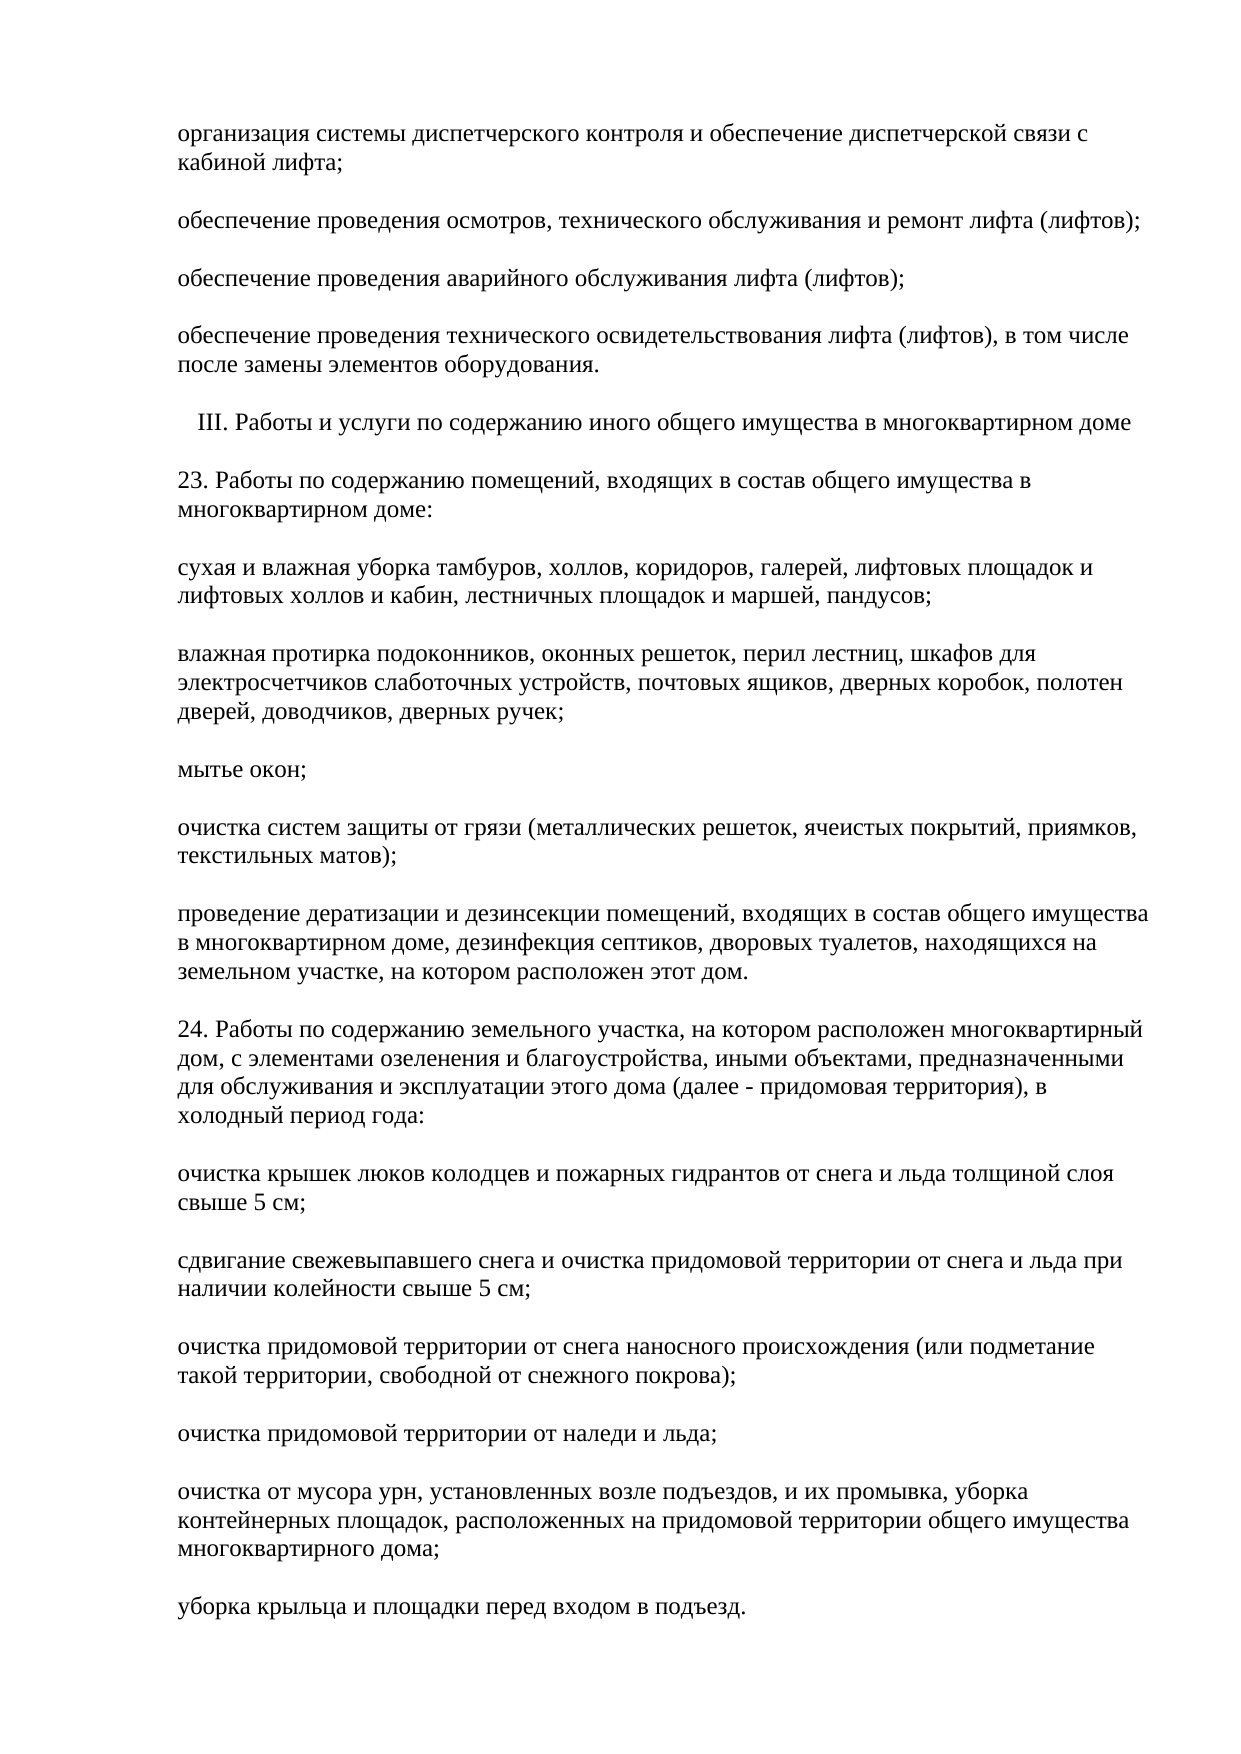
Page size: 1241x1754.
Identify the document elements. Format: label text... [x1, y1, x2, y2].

text очистка крышек люков колодцев и пожарных гидрантов от снега и льда толщиной слоя свыше 5 см; [177, 1158, 1152, 1216]
text мытье окон; [177, 754, 1152, 783]
text сухая и влажная уборка тамбуров, холлов, коридоров, галерей, лифтовых площадок и лифтовых холлов и кабин, лестничных площадок и маршей, пандусов; [177, 552, 1152, 609]
text III. Работы и услуги по содержанию иного общего имущества в многоквартирном доме [177, 407, 1152, 436]
text проведение дератизации и дезинсекции помещений, входящих в состав общего имущества в многоквартирном доме, дезинфекция септиков, дворовых туалетов, находящихся на земельном участке, на котором расположен этот дом. [177, 898, 1152, 985]
text влажная протирка подоконников, оконных решеток, перил лестниц, шкафов для электросчетчиков слаботочных устройств, почтовых ящиков, дверных коробок, полотен дверей, доводчиков, дверных ручек; [177, 638, 1152, 725]
text обеспечение проведения аварийного обслуживания лифта (лифтов); [177, 263, 1152, 291]
text обеспечение проведения осмотров, технического обслуживания и ремонт лифта (лифтов); [177, 205, 1152, 233]
text 23. Работы по содержанию помещений, входящих в состав общего имущества в многоквартирном доме: [177, 465, 1152, 523]
text сдвигание свежевыпавшего снега и очистка придомовой территории от снега и льда при наличии колейности свыше 5 см; [177, 1245, 1152, 1302]
text 24. Работы по содержанию земельного участка, на котором расположен многоквартирный дом, с элементами озеленения и благоустройства, иными объектами, предназначенными для обслуживания и эксплуатации этого дома (далее - придомовая территория), в холодный период года: [177, 1014, 1152, 1129]
text уборка крыльца и площадки перед входом в подъезд. [177, 1591, 1152, 1620]
text организация системы диспетчерского контроля и обеспечение диспетчерской связи с кабиной лифта; [177, 118, 1152, 176]
text очистка придомовой территории от наледи и льда; [177, 1418, 1152, 1447]
text обеспечение проведения технического освидетельствования лифта (лифтов), в том числе после замены элементов оборудования. [177, 321, 1152, 378]
text очистка придомовой территории от снега наносного происхождения (или подметание такой территории, свободной от снежного покрова); [177, 1331, 1152, 1389]
text очистка от мусора урн, установленных возле подъездов, и их промывка, уборка контейнерных площадок, расположенных на придомовой территории общего имущества многоквартирного дома; [177, 1476, 1152, 1562]
text очистка систем защиты от грязи (металлических решеток, ячеистых покрытий, приямков, текстильных матов); [177, 812, 1152, 869]
